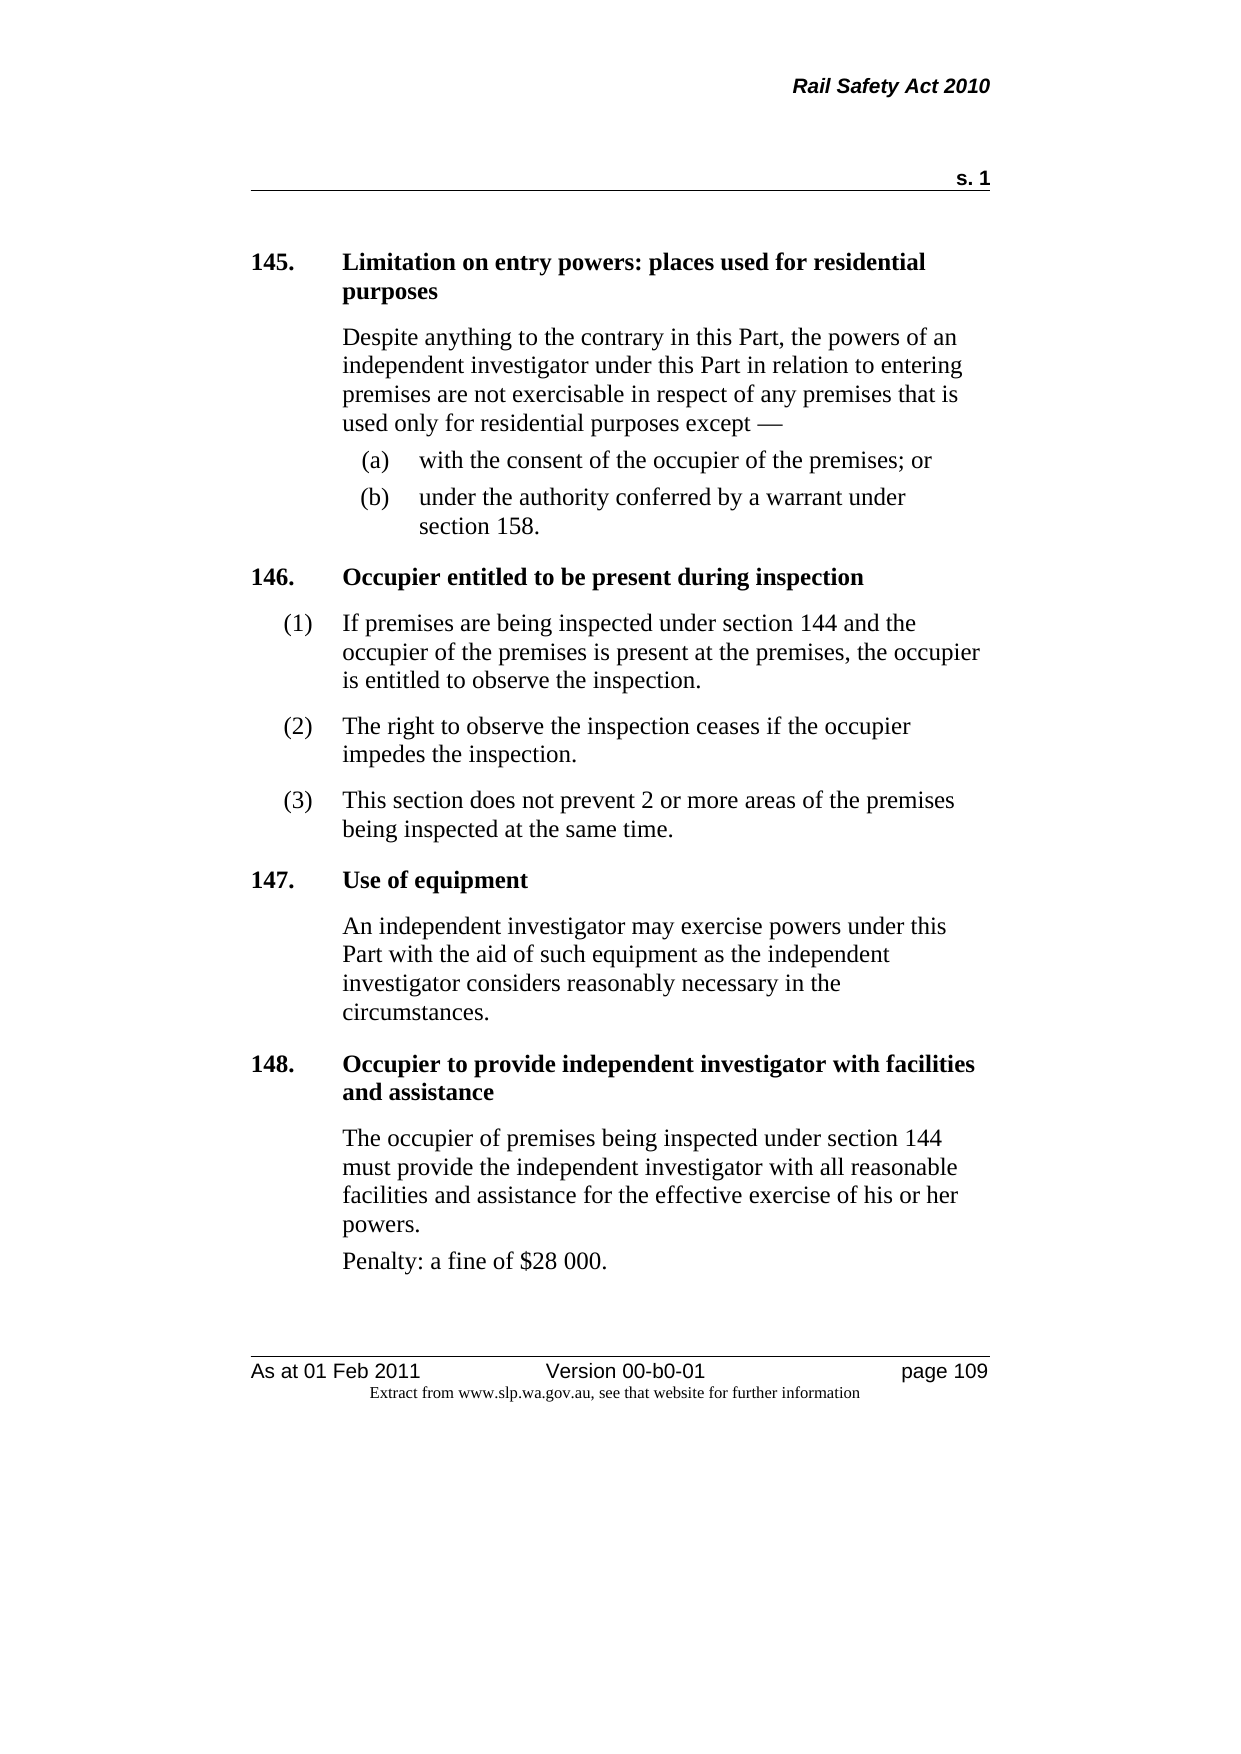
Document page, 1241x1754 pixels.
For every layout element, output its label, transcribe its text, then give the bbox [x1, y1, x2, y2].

text (1) If premises are being inspected under section 144 and the occupier of the premises is present at the premises, the occupier is entitled to observe the inspection. [251, 608, 990, 694]
text (a) with the consent of the occupier of the premises; or [251, 445, 990, 474]
text (2) The right to observe the inspection ceases if the occupier impedes the inspection. [251, 711, 990, 768]
text An independent investigator may exercise powers under this Part with the aid of such equipment as the independent investigator considers reasonably necessary in the circumstances. [251, 911, 990, 1026]
text The occupier of premises being inspected under section 144 must provide the independent investigator with all reasonable facilities and assistance for the effective exercise of his or her powers. [251, 1123, 990, 1238]
subtitle 147. Use of equipment [251, 865, 990, 894]
text (3) This section does not prevent 2 or more areas of the premises being inspected at the same time. [251, 785, 990, 842]
text Despite anything to the contrary in this Part, the powers of an independent investigator under this Part in relation to entering premises are not exercisable in respect of any premises that is used only for residential purposes except — [251, 322, 990, 437]
text (b) under the authority conferred by a warrant under section 158. [251, 482, 990, 539]
subtitle 146. Occupier entitled to be present during inspection [251, 562, 990, 591]
subtitle 145. Limitation on entry powers: places used for residential purposes [251, 247, 990, 305]
text Penalty: a fine of $28 000. [251, 1246, 990, 1275]
subtitle 148. Occupier to provide independent investigator with facilities and assistance [251, 1049, 990, 1106]
